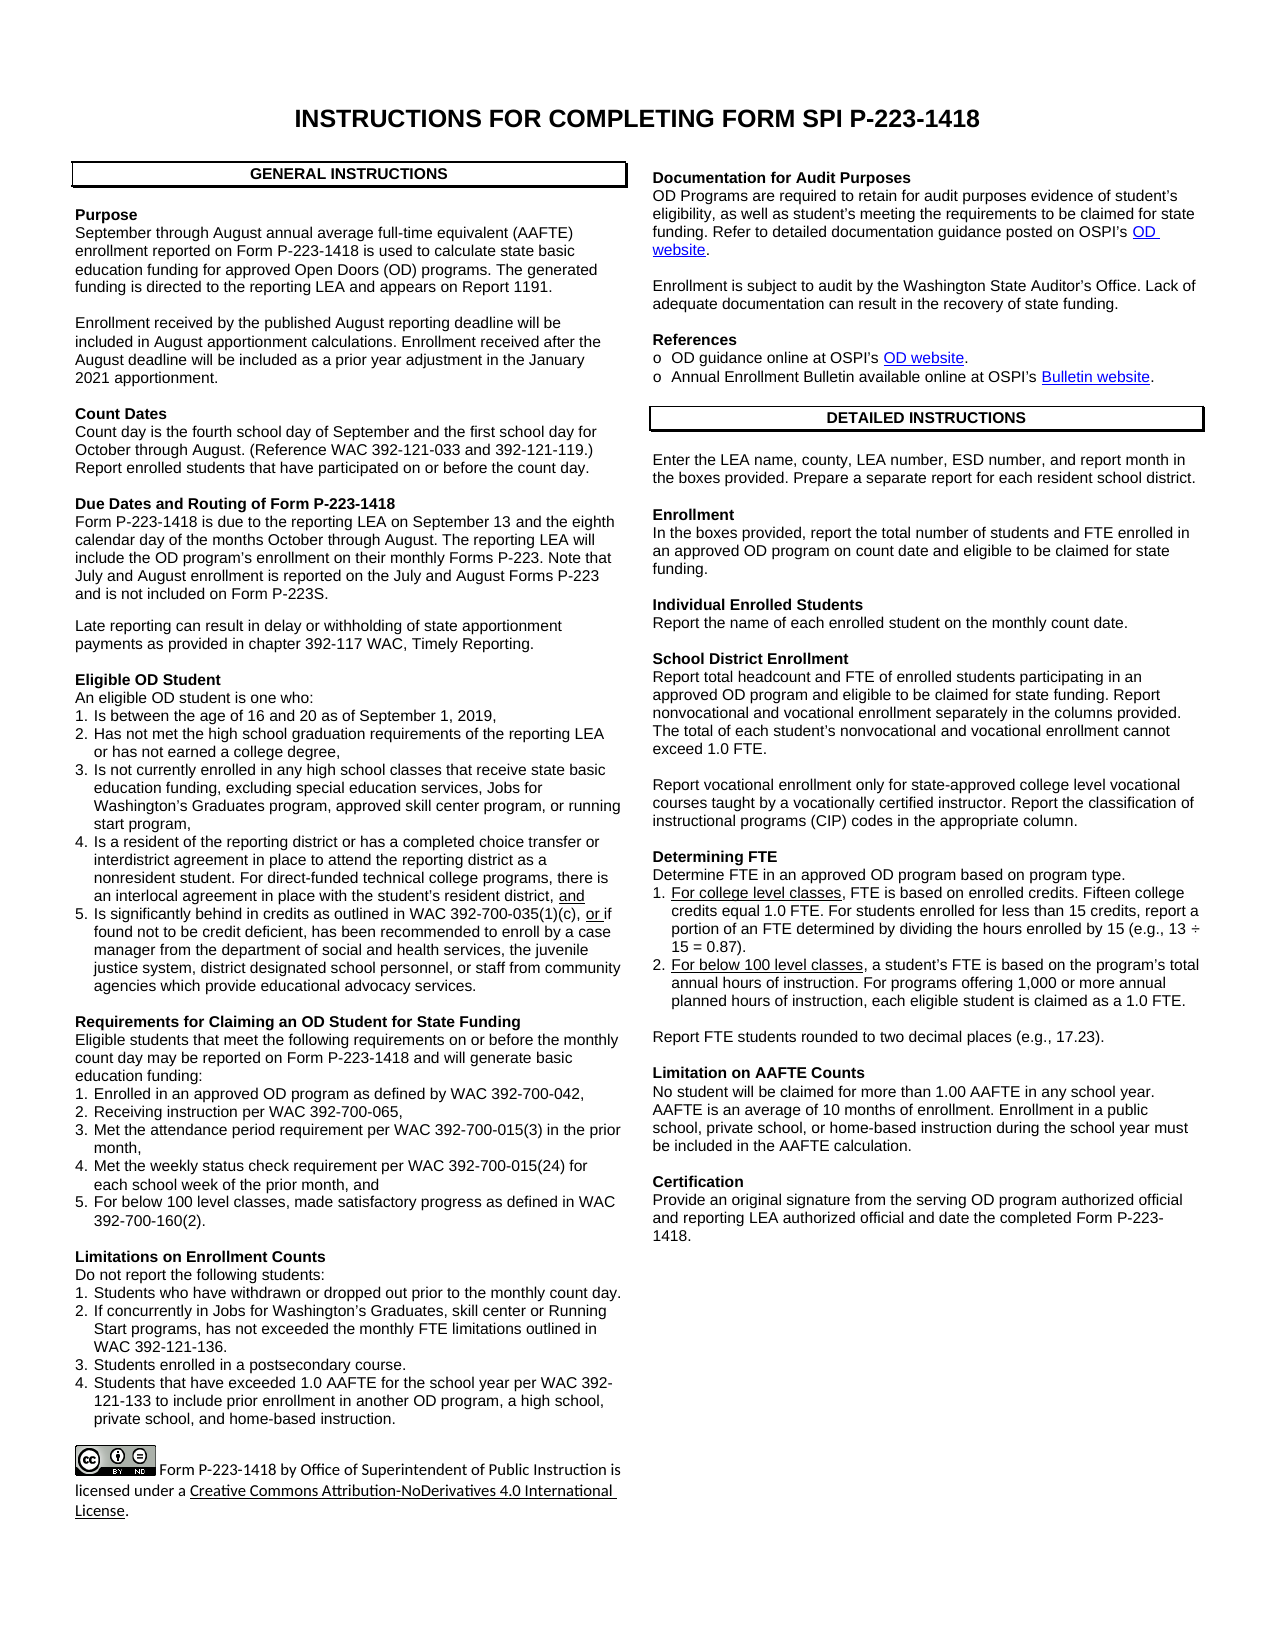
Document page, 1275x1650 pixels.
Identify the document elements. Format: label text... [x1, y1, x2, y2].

text Purpose [75, 206, 622, 224]
text Form P-223-1418 by Office of Superintendent of Public Instruction is licensed under a Creative Commons Attribution-NoDerivatives 4.0 International License. [75, 1446, 622, 1521]
text Late reporting can result in delay or withholding of state apportionment payments as provided in chapter 392-117 WAC, Timely Reporting. [75, 617, 622, 653]
list Is between the age of 16 and 20 as of September 1, 2019, [75, 707, 622, 725]
text Enter the LEA name, county, LEA number, ESD number, and report month in the boxes provided. Prepare a separate report for each resident school district. [652, 450, 1200, 486]
list OD guidance online at OSPI’s OD website. [652, 349, 1200, 368]
text DETAILED INSTRUCTIONS [651, 407, 1202, 429]
text Eligible students that meet the following requirements on or before the monthly count day may be reported on Form P-223-1418 and will generate basic education funding: [75, 1031, 622, 1085]
text An eligible OD student is one who: [75, 689, 622, 707]
text Form P-223-1418 is due to the reporting LEA on September 13 and the eighth calendar day of the months October through August. The reporting LEA will include the OD program’s enrollment on their monthly Forms P-223. Note that July and August enrollment is reported on the July and August Forms P-223 and is not included on Form P-223S. [75, 512, 622, 603]
text Requirements for Claiming an OD Student for State Funding [75, 1013, 622, 1031]
text September through August annual average full-time equivalent (AAFTE) enrollment reported on Form P-223-1418 is used to calculate state basic education funding for approved Open Doors (OD) programs. The generated funding is directed to the reporting LEA and appears on Report 1191. [75, 224, 622, 296]
text Provide an original signature from the serving OD program authorized official and reporting LEA authorized official and date the completed Form P-223-1418. [652, 1190, 1200, 1244]
text Do not report the following students: [75, 1265, 622, 1283]
list For below 100 level classes, a student’s FTE is based on the program’s total annual hours of instruction. For programs offering 1,000 or more annual planned hours of instruction, each eligible student is claimed as a 1.0 FTE. [652, 956, 1200, 1010]
text Individual Enrolled Students [652, 596, 1200, 614]
text OD Programs are required to retain for audit purposes evidence of student’s eligibility, as well as student’s meeting the requirements to be claimed for state funding. Refer to detailed documentation guidance posted on OSPI’s OD website. [652, 187, 1200, 259]
text Count Dates [75, 404, 622, 422]
list Is a resident of the reporting district or has a completed choice transfer or interdistrict agreement in place to attend the reporting district as a nonresident student. For direct-funded technical college programs, there is an interlocal agreement in place with the student’s resident district, and [75, 833, 622, 905]
text Report FTE students rounded to two decimal places (e.g., 17.23). [652, 1028, 1200, 1046]
list Enrolled in an approved OD program as defined by WAC 392-700-042, [75, 1085, 622, 1103]
text Certification [652, 1172, 1200, 1190]
list Met the attendance period requirement per WAC 392-700-015(3) in the prior month, [75, 1121, 622, 1157]
list Has not met the high school graduation requirements of the reporting LEA or has not earned a college degree, [75, 725, 622, 761]
text Enrollment received by the published August reporting deadline will be included in August apportionment calculations. Enrollment received after the August deadline will be included as a prior year adjustment in the January 2021 apportionment. [75, 314, 622, 386]
list Students that have exceeded 1.0 AAFTE for the school year per WAC 392-121-133 to include prior enrollment in another OD program, a high school, private school, and home-based instruction. [75, 1373, 622, 1427]
text Due Dates and Routing of Form P-223-1418 [75, 494, 622, 512]
text Count day is the fourth school day of September and the first school day for October through August. (Reference WAC 392-121-033 and 392-121-119.) Report enrolled students that have participated on or before the count day. [75, 422, 622, 476]
picture [75, 1445, 156, 1476]
list For college level classes, FTE is based on enrolled credits. Fifteen college credits equal 1.0 FTE. For students enrolled for less than 15 credits, report a portion of an FTE determined by dividing the hours enrolled by 15 (e.g., 13 ÷ 15 = 0.87). [652, 884, 1200, 956]
text Limitation on AAFTE Counts [652, 1064, 1200, 1082]
text Report total headcount and FTE of enrolled students participating in an approved OD program and eligible to be claimed for state funding. Report nonvocational and vocational enrollment separately in the columns provided. The total of each student’s nonvocational and vocational enrollment cannot exceed 1.0 FTE. [652, 668, 1200, 758]
text Eligible OD Student [75, 671, 622, 689]
text No student will be claimed for more than 1.00 AAFTE in any school year. AAFTE is an average of 10 months of enrollment. Enrollment in a public school, private school, or home-based instruction during the school year must be included in the AAFTE calculation. [652, 1082, 1200, 1154]
text Determining FTE [652, 848, 1200, 866]
text Report the name of each enrolled student on the monthly count date. [652, 614, 1200, 632]
text Limitations on Enrollment Counts [75, 1247, 622, 1265]
text School District Enrollment [652, 650, 1200, 668]
list Met the weekly status check requirement per WAC 392-700-015(24) for each school week of the prior month, and [75, 1157, 622, 1193]
text INSTRUCTIONS FOR COMPLETING FORM SPI P-223-1418 [75, 104, 1200, 132]
list Students who have withdrawn or dropped out prior to the monthly count day. [75, 1283, 622, 1301]
text References [652, 331, 1200, 349]
text Enrollment [652, 506, 1200, 524]
text Enrollment is subject to audit by the Washington State Auditor’s Office. Lack of adequate documentation can result in the recovery of state funding. [652, 277, 1200, 313]
list Receiving instruction per WAC 392-700-065, [75, 1103, 622, 1121]
list Is not currently enrolled in any high school classes that receive state basic education funding, excluding special education services, Jobs for Washington’s Graduates program, approved skill center program, or running start program, [75, 761, 622, 833]
list Annual Enrollment Bulletin available online at OSPI’s Bulletin website. [652, 368, 1200, 387]
text GENERAL INSTRUCTIONS [73, 163, 625, 185]
text Determine FTE in an approved OD program based on program type. [652, 866, 1200, 884]
list Is significantly behind in credits as outlined in WAC 392-700-035(1)(c), or if found not to be credit deficient, has been recommended to enroll by a case manager from the department of social and health services, the juvenile justice system, district designated school personnel, or staff from community agencies which provide educational advocacy services. [75, 905, 622, 995]
list For below 100 level classes, made satisfactory progress as defined in WAC 392-700-160(2). [75, 1193, 622, 1229]
list If concurrently in Jobs for Washington’s Graduates, skill center or Running Start programs, has not exceeded the monthly FTE limitations outlined in WAC 392-121-136. [75, 1301, 622, 1355]
text Documentation for Audit Purposes [652, 168, 1200, 187]
text In the boxes provided, report the total number of students and FTE enrolled in an approved OD program on count date and eligible to be claimed for state funding. [652, 524, 1200, 578]
list Students enrolled in a postsecondary course. [75, 1355, 622, 1373]
text Report vocational enrollment only for state-approved college level vocational courses taught by a vocationally certified instructor. Report the classification of instructional programs (CIP) codes in the appropriate column. [652, 776, 1200, 830]
